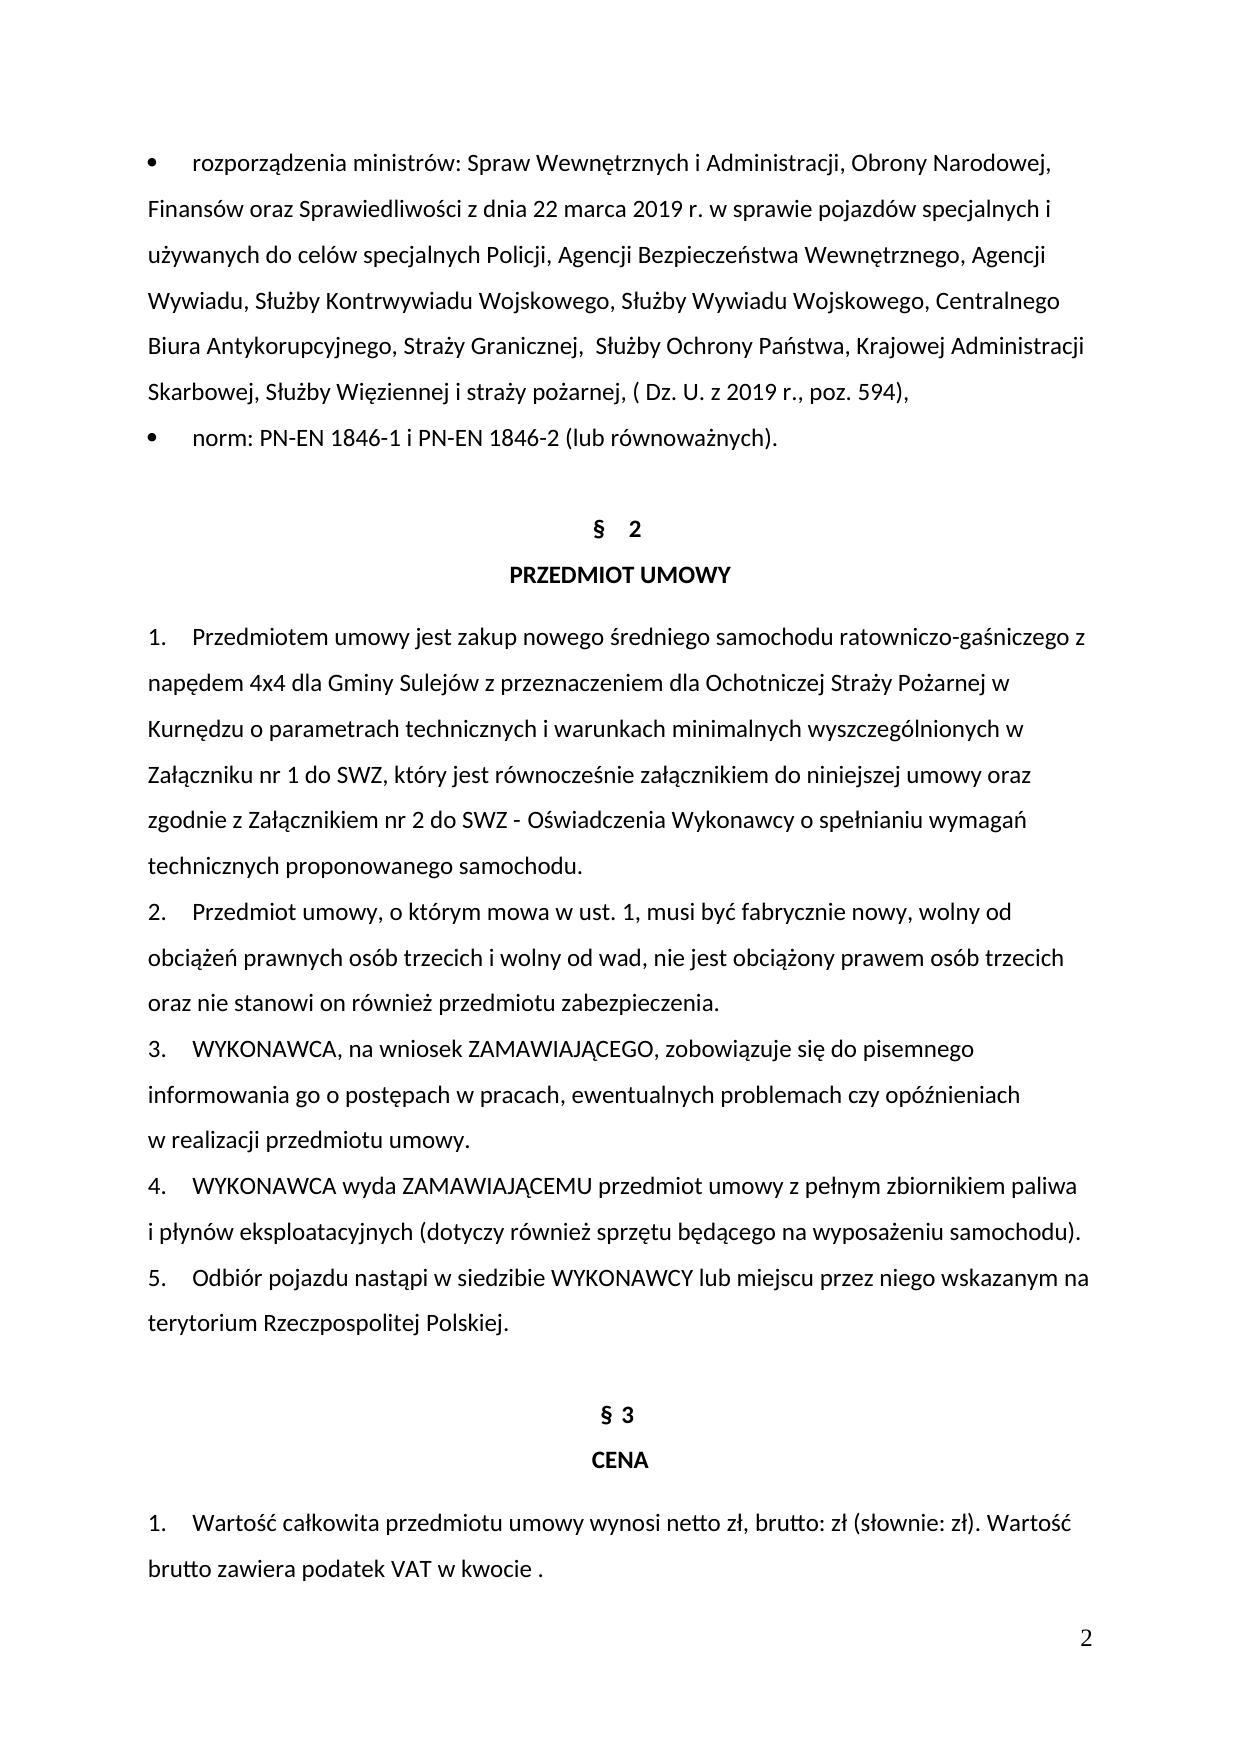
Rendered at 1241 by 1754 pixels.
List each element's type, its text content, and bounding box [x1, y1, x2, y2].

list Odbiór pojazdu nastąpi w siedzibie WYKONAWCY lub miejscu przez niego wskazanym na terytorium Rzeczpospolitej Polskiej. [148, 1262, 1093, 1338]
list rozporządzenia ministrów: Spraw Wewnętrznych i Administracji, Obrony Narodowej, Finansów oraz Sprawiedliwości z dnia 22 marca 2019 r. w sprawie pojazdów specjalnych i używanych do celów specjalnych Policji, Agencji Bezpieczeństwa Wewnętrznego, Agencji Wywiadu, Służby Kontrwywiadu Wojskowego, Służby Wywiadu Wojskowego, Centralnego Biura Antykorupcyjnego, Straży Granicznej, Służby Ochrony Państwa, Krajowej Administracji Skarbowej, Służby Więziennej i straży pożarnej, ( Dz. U. z 2019 r., poz. 594), [148, 148, 1093, 407]
list Wartość całkowita przedmiotu umowy wynosi netto zł, brutto: zł (słownie: zł). Wartość brutto zawiera podatek VAT w kwocie . [148, 1507, 1093, 1583]
list WYKONAWCA wyda ZAMAWIAJĄCEMU przedmiot umowy z pełnym zbiornikiem paliwa i płynów eksploatacyjnych (dotyczy również sprzętu będącego na wyposażeniu samochodu). [148, 1170, 1093, 1247]
list norm: PN-EN 1846-1 i PN-EN 1846-2 (lub równoważnych). [148, 422, 1093, 452]
list 2 PRZEDMIOT UMOWY [148, 513, 1093, 590]
list 3 CENA [148, 1399, 1093, 1475]
list WYKONAWCA, na wniosek ZAMAWIAJĄCEGO, zobowiązuje się do pisemnego informowania go o postępach w pracach, ewentualnych problemach czy opóźnieniach w realizacji przedmiotu umowy. [148, 1033, 1093, 1155]
list Przedmiotem umowy jest zakup nowego średniego samochodu ratowniczo-gaśniczego z napędem 4x4 dla Gminy Sulejów z przeznaczeniem dla Ochotniczej Straży Pożarnej w Kurnędzu o parametrach technicznych i warunkach minimalnych wyszczególnionych w Załączniku nr 1 do SWZ, który jest równocześnie załącznikiem do niniejszej umowy oraz zgodnie z Załącznikiem nr 2 do SWZ - Oświadczenia Wykonawcy o spełnianiu wymagań technicznych proponowanego samochodu. [148, 622, 1093, 881]
list Przedmiot umowy, o którym mowa w ust. 1, musi być fabrycznie nowy, wolny od obciążeń prawnych osób trzecich i wolny od wad, nie jest obciążony prawem osób trzecich oraz nie stanowi on również przedmiotu zabezpieczenia. [148, 896, 1093, 1018]
